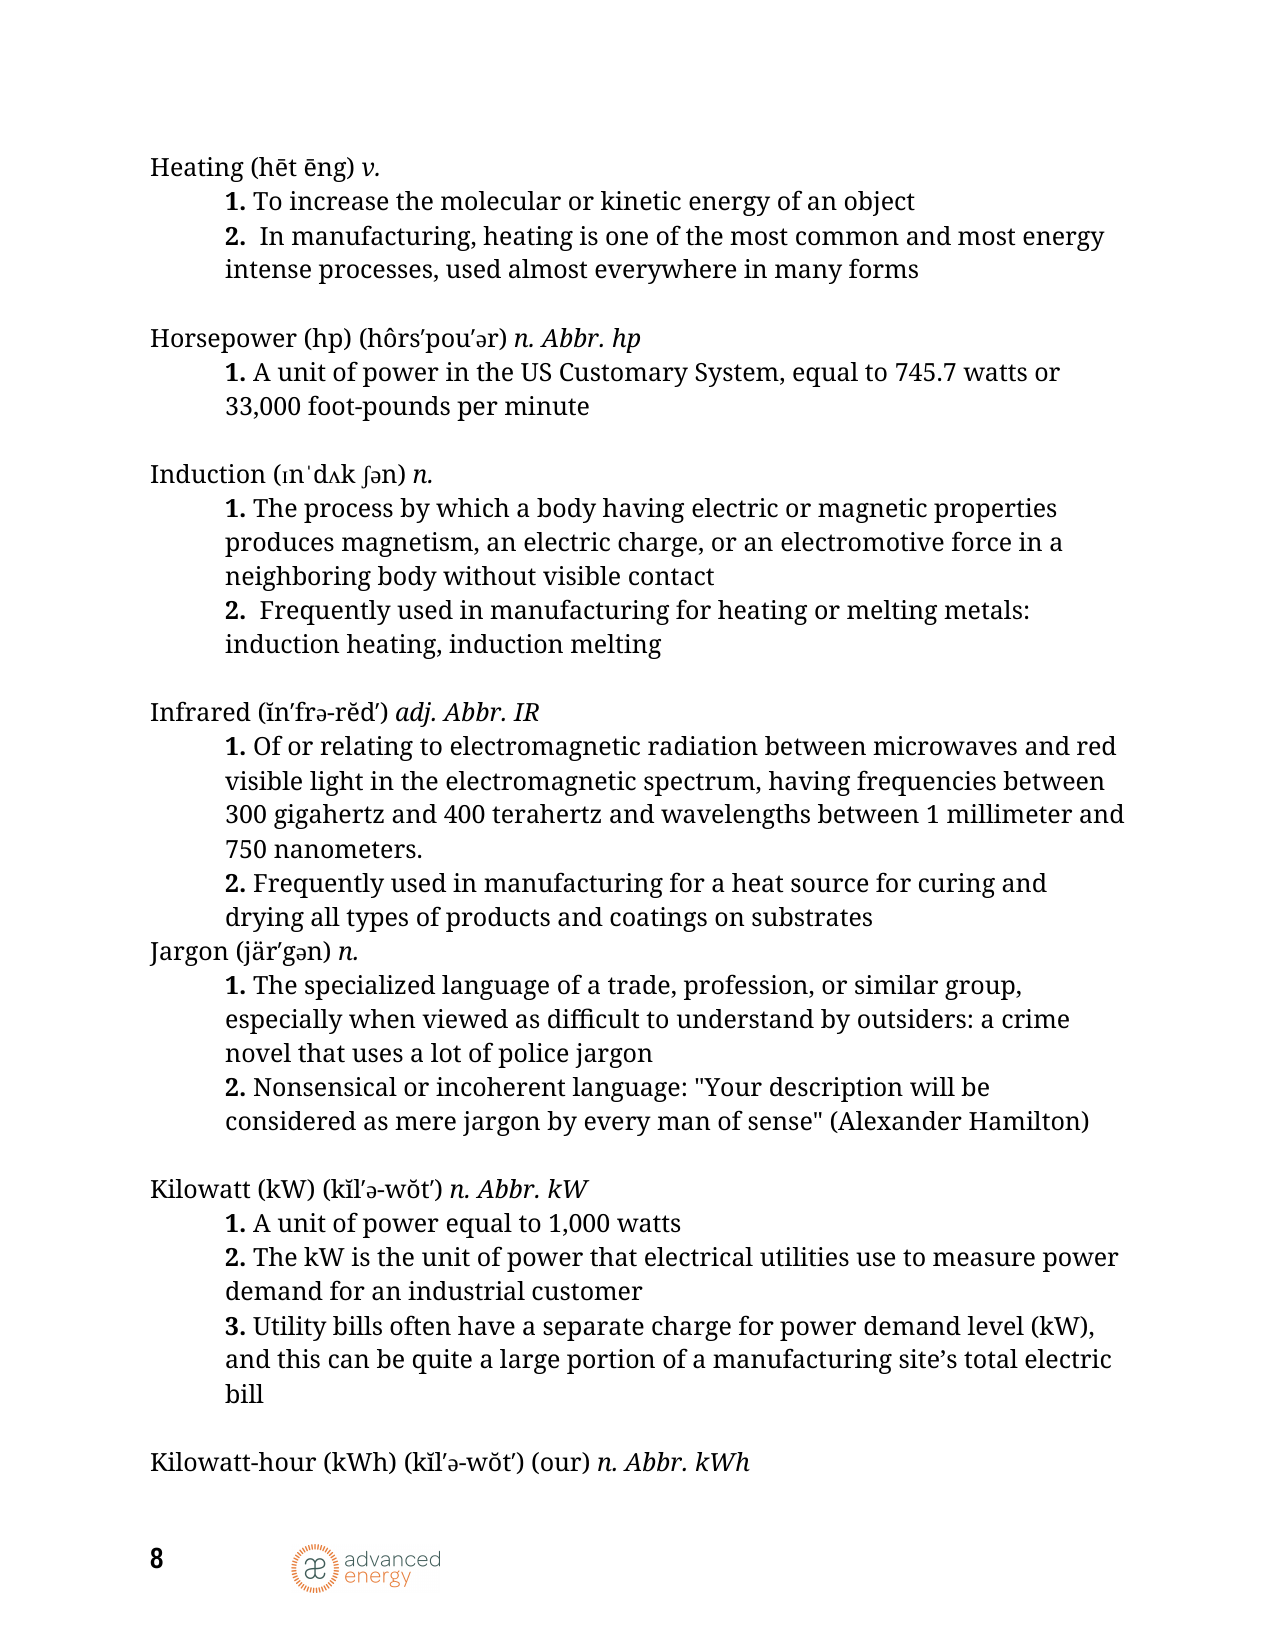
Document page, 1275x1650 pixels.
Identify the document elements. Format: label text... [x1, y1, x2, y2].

text Heating (hēt ēng) v. [150, 150, 1125, 184]
text Induction (ɪnˈdʌk ʃən) n. [150, 457, 1125, 491]
text 2. The kW is the unit of power that electrical utilities use to measure power demand for an industrial customer [225, 1240, 1125, 1308]
text 2. In manufacturing, heating is one of the most common and most energy intense processes, used almost everywhere in many forms [225, 218, 1125, 286]
text Infrared (ĭn′frə-rĕd′) adj. Abbr. IR [150, 695, 1125, 729]
picture [291, 1544, 440, 1593]
text 2. Frequently used in manufacturing for a heat source for curing and drying all types of products and coatings on substrates [225, 865, 1125, 933]
text Jargon (jär′gən) n. [150, 933, 1125, 967]
text Kilowatt-hour (kWh) (kĭl′ə-wŏt′) (our) n. Abbr. kWh [150, 1444, 1125, 1478]
text 3. Utility bills often have a separate charge for power demand level (kW), and this can be quite a large portion of a manufacturing site’s total electric bill [225, 1308, 1125, 1410]
text Kilowatt (kW) (kĭl′ə-wŏt′) n. Abbr. kW [150, 1172, 1125, 1206]
text 1. A unit of power equal to 1,000 watts [225, 1206, 1125, 1240]
text Horsepower (hp) (hôrs′pou′ər) n. Abbr. hp [150, 320, 1125, 354]
text 2. Frequently used in manufacturing for heating or melting metals: induction heating, induction melting [225, 593, 1125, 661]
text 1. The specialized language of a trade, profession, or similar group, especially when viewed as difficult to understand by outsiders: a crime novel that uses a lot of police jargon [225, 967, 1125, 1070]
text 1. To increase the molecular or kinetic energy of an object [225, 184, 1125, 218]
text 2. Nonsensical or incoherent language: "Your description will be considered as mere jargon by every man of sense" (Alexander Hamilton) [225, 1070, 1125, 1138]
text 1. Of or relating to electromagnetic radiation between microwaves and red visible light in the electromagnetic spectrum, having frequencies between 300 gigahertz and 400 terahertz and wavelengths between 1 millimeter and 750 nanometers. [225, 729, 1125, 865]
text 1. The process by which a body having electric or magnetic properties produces magnetism, an electric charge, or an electromotive force in a neighboring body without visible contact [225, 491, 1125, 593]
text 1. A unit of power in the US Customary System, equal to 745.7 watts or 33,000 foot-pounds per minute [225, 354, 1125, 422]
